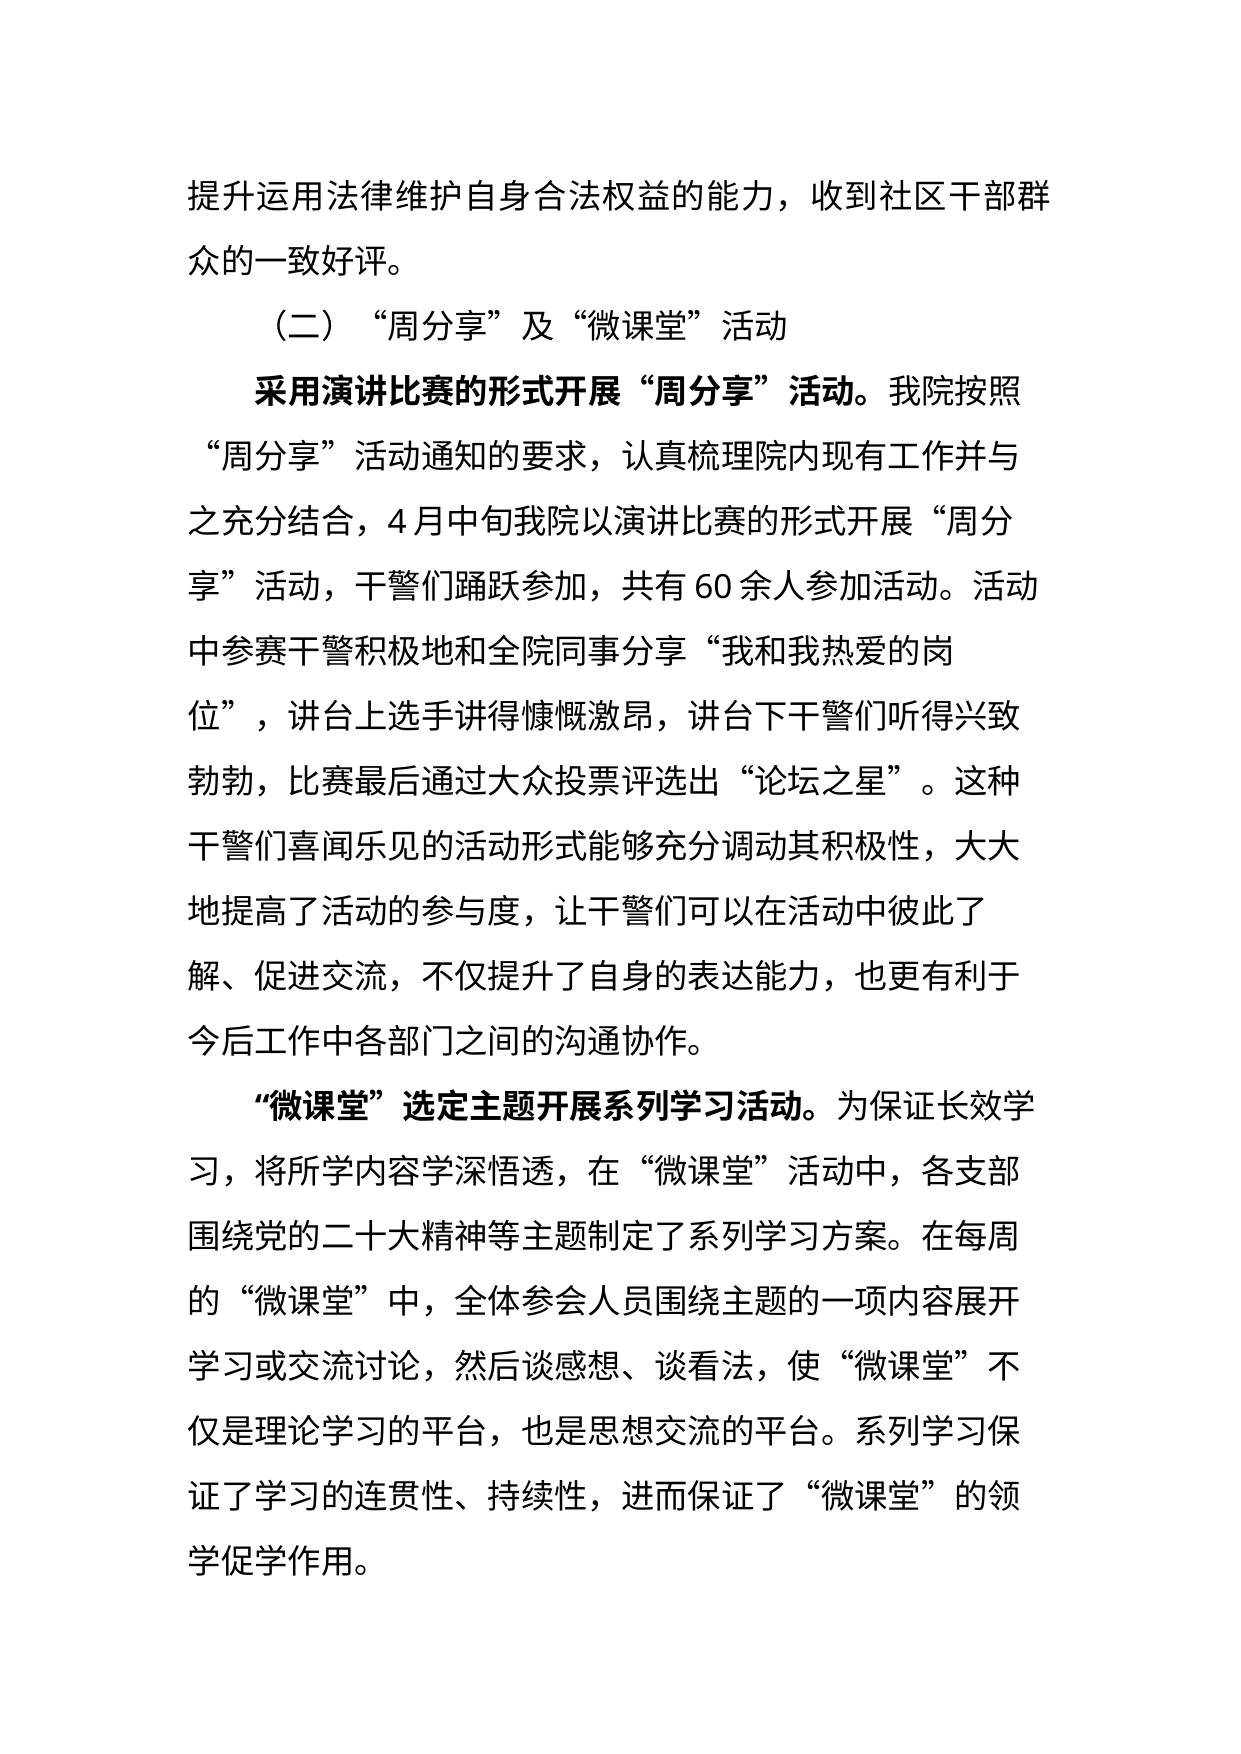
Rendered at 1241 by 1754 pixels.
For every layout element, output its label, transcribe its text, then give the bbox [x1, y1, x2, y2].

list （二）“周分享”及“微课堂”活动 [187, 292, 1053, 357]
text 采用演讲比赛的形式开展“周分享”活动。我院按照“周分享”活动通知的要求，认真梳理院内现有工作并与之充分结合，4月中旬我院以演讲比赛的形式开展“周分享”活动，干警们踊跃参加，共有60余人参加活动。活动中参赛干警积极地和全院同事分享“我和我热爱的岗位”，讲台上选手讲得慷慨激昂，讲台下干警们听得兴致勃勃，比赛最后通过大众投票评选出“论坛之星”。这种干警们喜闻乐见的活动形式能够充分调动其积极性，大大地提高了活动的参与度，让干警们可以在活动中彼此了解、促进交流，不仅提升了自身的表达能力，也更有利于今后工作中各部门之间的沟通协作。 [187, 357, 1053, 1072]
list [187, 162, 1053, 292]
text “微课堂”选定主题开展系列学习活动。为保证长效学习，将所学内容学深悟透，在“微课堂”活动中，各支部围绕党的二十大精神等主题制定了系列学习方案。在每周的“微课堂”中，全体参会人员围绕主题的一项内容展开学习或交流讨论，然后谈感想、谈看法，使“微课堂”不仅是理论学习的平台，也是思想交流的平台。系列学习保证了学习的连贯性、持续性，进而保证了“微课堂”的领学促学作用。 [187, 1072, 1053, 1592]
